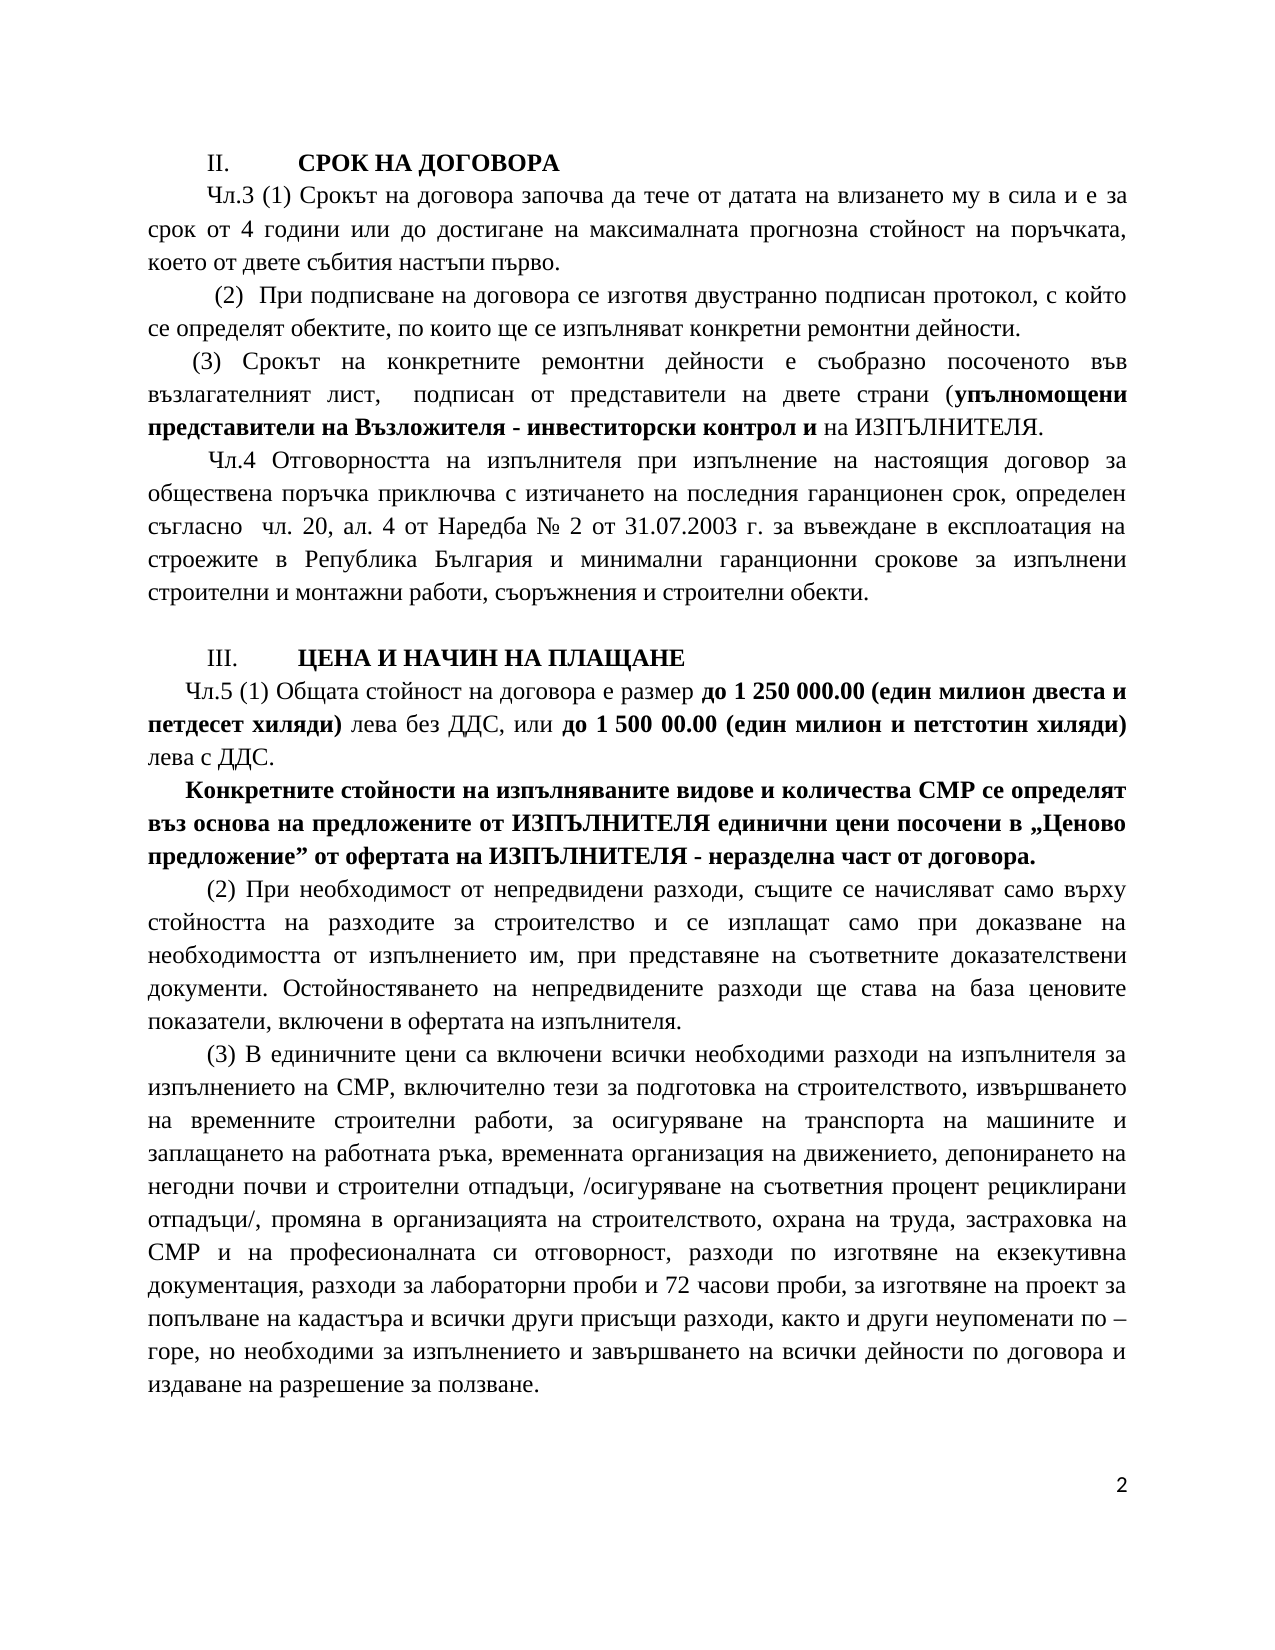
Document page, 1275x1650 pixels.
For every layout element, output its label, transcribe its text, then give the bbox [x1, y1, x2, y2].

list СРОК НА ДОГОВОРА [148, 148, 1127, 176]
text (2) При необходимост от непредвидени разходи, същите се начисляват само върху стойността на разходите за строителство и се изплащат само при доказване на необходимостта от изпълнението им, при представяне на съответните доказателствени документи. Остойностяването на непредвидените разходи ще става на база ценовите показатели, включени в офертата на изпълнителя. [148, 874, 1127, 1035]
list ЦЕНА И НАЧИН НА ПЛАЩАНЕ [148, 643, 1127, 672]
text Конкретните стойности на изпълняваните видове и количества СМР се определят въз основа на предложените от ИЗПЪЛНИТЕЛЯ единични цени посочени в „Ценово предложение” от офертата на ИЗПЪЛНИТЕЛЯ - неразделна част от договора. [148, 775, 1127, 870]
text (3) В единичните цени са включени всички необходими разходи на изпълнителя за изпълнението на СМР, включително тези за подготовка на строителството, извършването на временните строителни работи, за осигуряване на транспорта на машините и заплащането на работната ръка, временната организация на движението, депонирането на негодни почви и строителни отпадъци, /осигуряване на съответния процент рециклирани отпадъци/, промяна в организацията на строителството, охрана на труда, застраховка на СМР и на професионалната си отговорност, разходи по изготвяне на екзекутивна документация, разходи за лабораторни проби и 72 часови проби, за изготвяне на проект за попълване на кадастъра и всички други присъщи разходи, както и други неупоменати по –горе, но необходими за изпълнението и завършването на всички дейности по договора и издаване на разрешение за ползване. [148, 1039, 1127, 1398]
text (2) При подписване на договора се изготвя двустранно подписан протокол, с който се определят обектите, по които ще се изпълняват конкретни ремонтни дейности. [148, 280, 1127, 341]
text (3) Срокът на конкретните ремонтни дейности е съобразно посоченото във възлагателният лист, подписан от представители на двете страни (упълномощени представители на Възложителя - инвеститорски контрол и на ИЗПЪЛНИТЕЛЯ. [148, 346, 1127, 441]
text Чл.4 Отговорността на изпълнителя при изпълнение на настоящия договор за обществена поръчка приключва с изтичането на последния гаранционен срок, определен съгласно чл. 20, ал. 4 от Наредба № 2 от 31.07.2003 г. за въвеждане в експлоатация на строежите в Република България и минимални гаранционни срокове за изпълнени строителни и монтажни работи, съоръжнения и строителни обекти. [148, 445, 1127, 606]
text Чл.5 (1) Общата стойност на договора е размер до 1 250 000.00 (един милион двеста и петдесет хиляди) лева без ДДС, или до 1 500 00.00 (един милион и петстотин хиляди) лева с ДДС. [148, 676, 1127, 771]
text Чл.3 (1) Срокът на договора започва да тече от датата на влизането му в сила и е за срок от 4 години или до достигане на максималната прогнозна стойност на поръчката, което от двете събития настъпи първо. [148, 181, 1127, 275]
